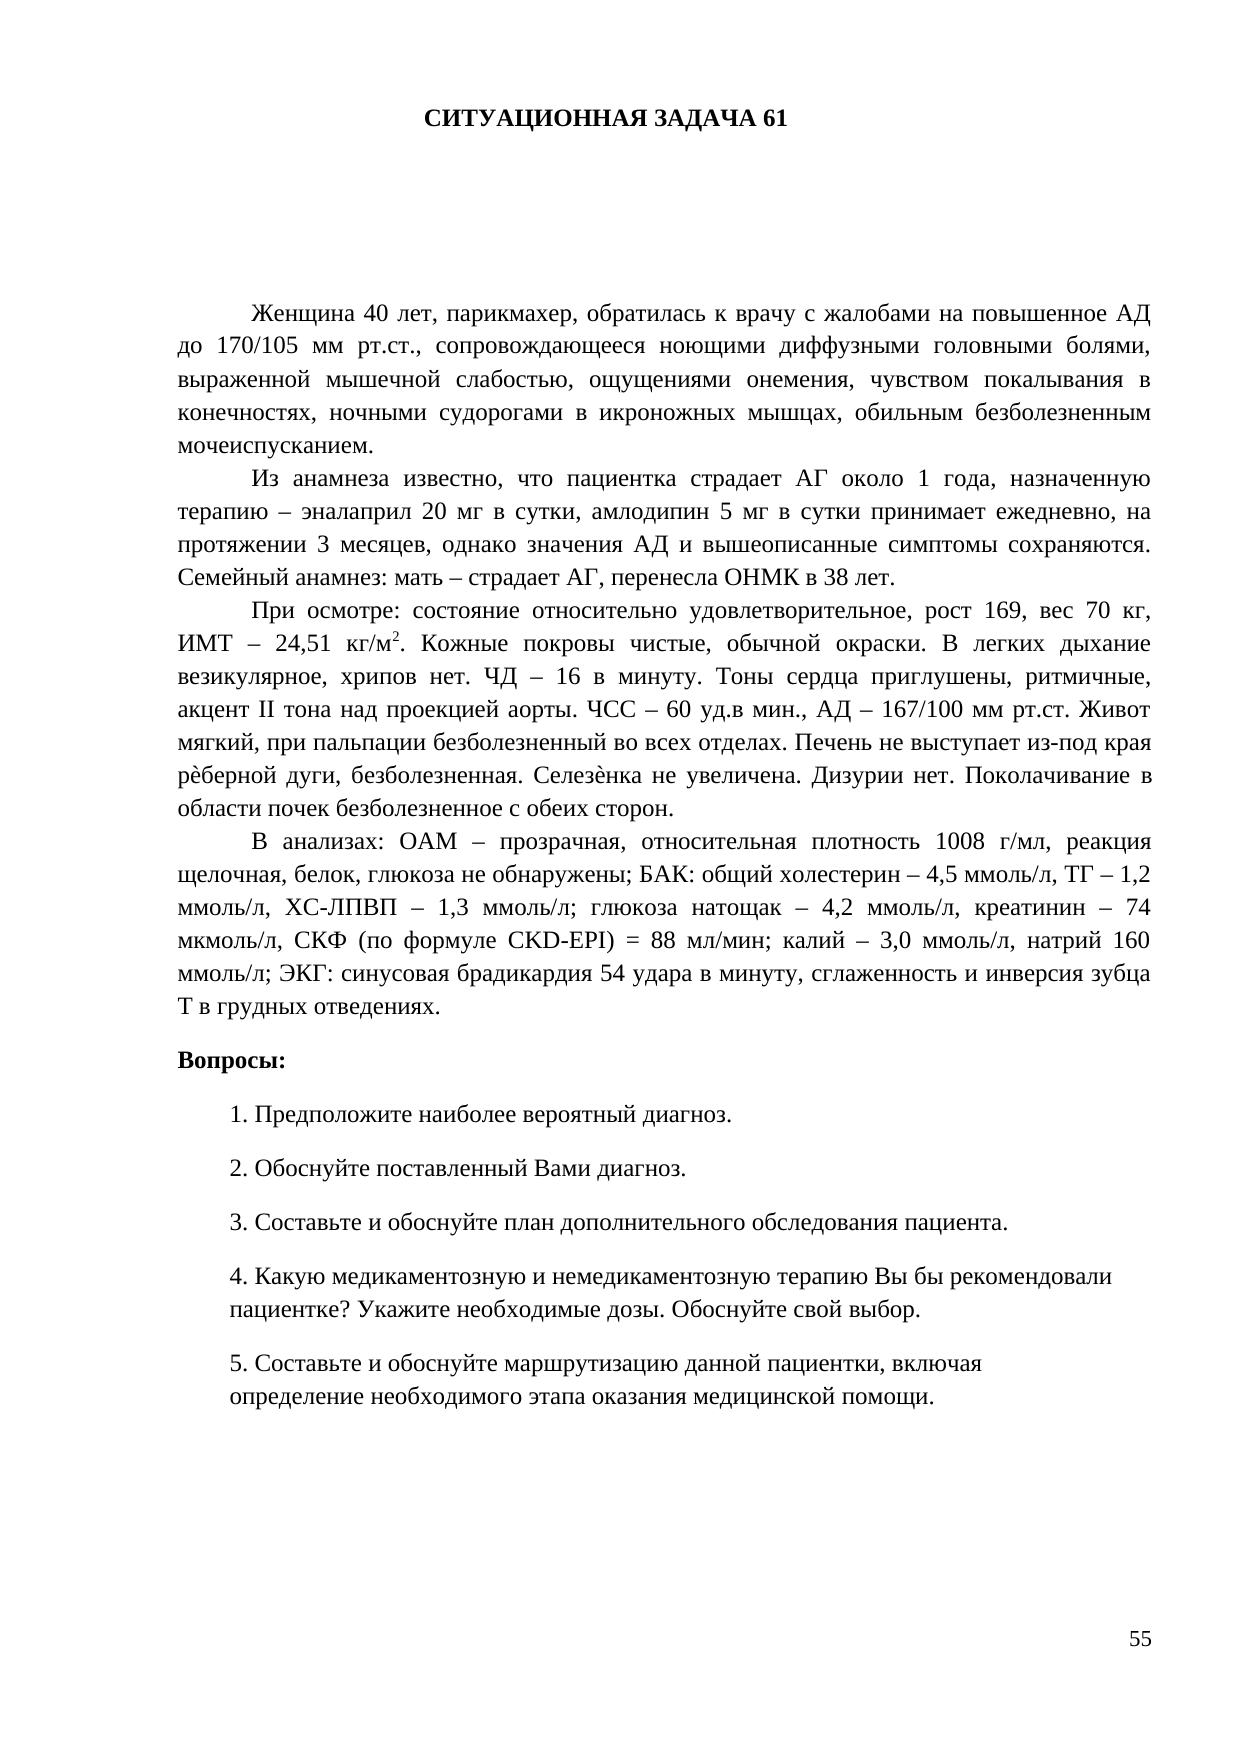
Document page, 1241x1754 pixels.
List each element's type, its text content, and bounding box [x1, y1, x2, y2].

list Предположите наиболее вероятный диагноз. [229, 1099, 1163, 1128]
list Составьте и обоснуйте план дополнительного обследования пациента. [229, 1207, 1163, 1236]
text Женщина 40 лет, парикмахер, обратилась к врачу с жалобами на повышенное АД до 170/105 мм рт.ст., сопровождающееся ноющими диффузными головными болями, выраженной мышечной слабостью, ощущениями онемения, чувством покалывания в конечностях, ночными судорогами в икроножных мышцах, обильным безболезненным мочеиспусканием. [177, 298, 1152, 458]
text При осмотре: состояние относительно удовлетворительное, рост 169, вес 70 кг, ИМТ – 24,51 кг/м2. Кожные покровы чистые, обычной окраски. В легких дыхание везикулярное, хрипов нет. ЧД – 16 в минуту. Тоны сердца приглушены, ритмичные, акцент II тона над проекцией аорты. ЧСС – 60 уд.в мин., АД – 167/100 мм рт.ст. Живот мягкий, при пальпации безболезненный во всех отделах. Печень не выступает из-под края рѐберной дуги, безболезненная. Селезѐнка не увеличена. Дизурии нет. Поколачивание в области почек безболезненное с обеих сторон. [177, 595, 1152, 822]
list Какую медикаментозную и немедикаментозную терапию Вы бы рекомендовали пациентке? Укажите необходимые дозы. Обоснуйте свой выбор. [229, 1261, 1113, 1323]
list Составьте и обоснуйте маршрутизацию данной пациентки, включая определение необходимого этапа оказания медицинской помощи. [229, 1348, 1123, 1409]
list Обоснуйте поставленный Вами диагноз. [229, 1153, 1163, 1182]
text Из анамнеза известно, что пациентка страдает АГ около 1 года, назначенную терапию – эналаприл 20 мг в сутки, амлодипин 5 мг в сутки принимает ежедневно, на протяжении 3 месяцев, однако значения АД и вышеописанные симптомы сохраняются. Семейный анамнез: мать – страдает АГ, перенесла ОНМК в 38 лет. [177, 463, 1152, 591]
text В анализах: ОАМ – прозрачная, относительная плотность 1008 г/мл, реакция щелочная, белок, глюкоза не обнаружены; БАК: общий холестерин – 4,5 ммоль/л, ТГ – 1,2 ммоль/л, ХС-ЛПВП – 1,3 ммоль/л; глюкоза натощак – 4,2 ммоль/л, креатинин – 74 мкмоль/л, СКФ (по формуле CKD-EPI) = 88 мл/мин; калий – 3,0 ммоль/л, натрий 160 ммоль/л; ЭКГ: синусовая брадикардия 54 удара в минуту, сглаженность и инверсия зубца Т в грудных отведениях. [177, 826, 1152, 1020]
subtitle Вопросы: [177, 1045, 1163, 1074]
